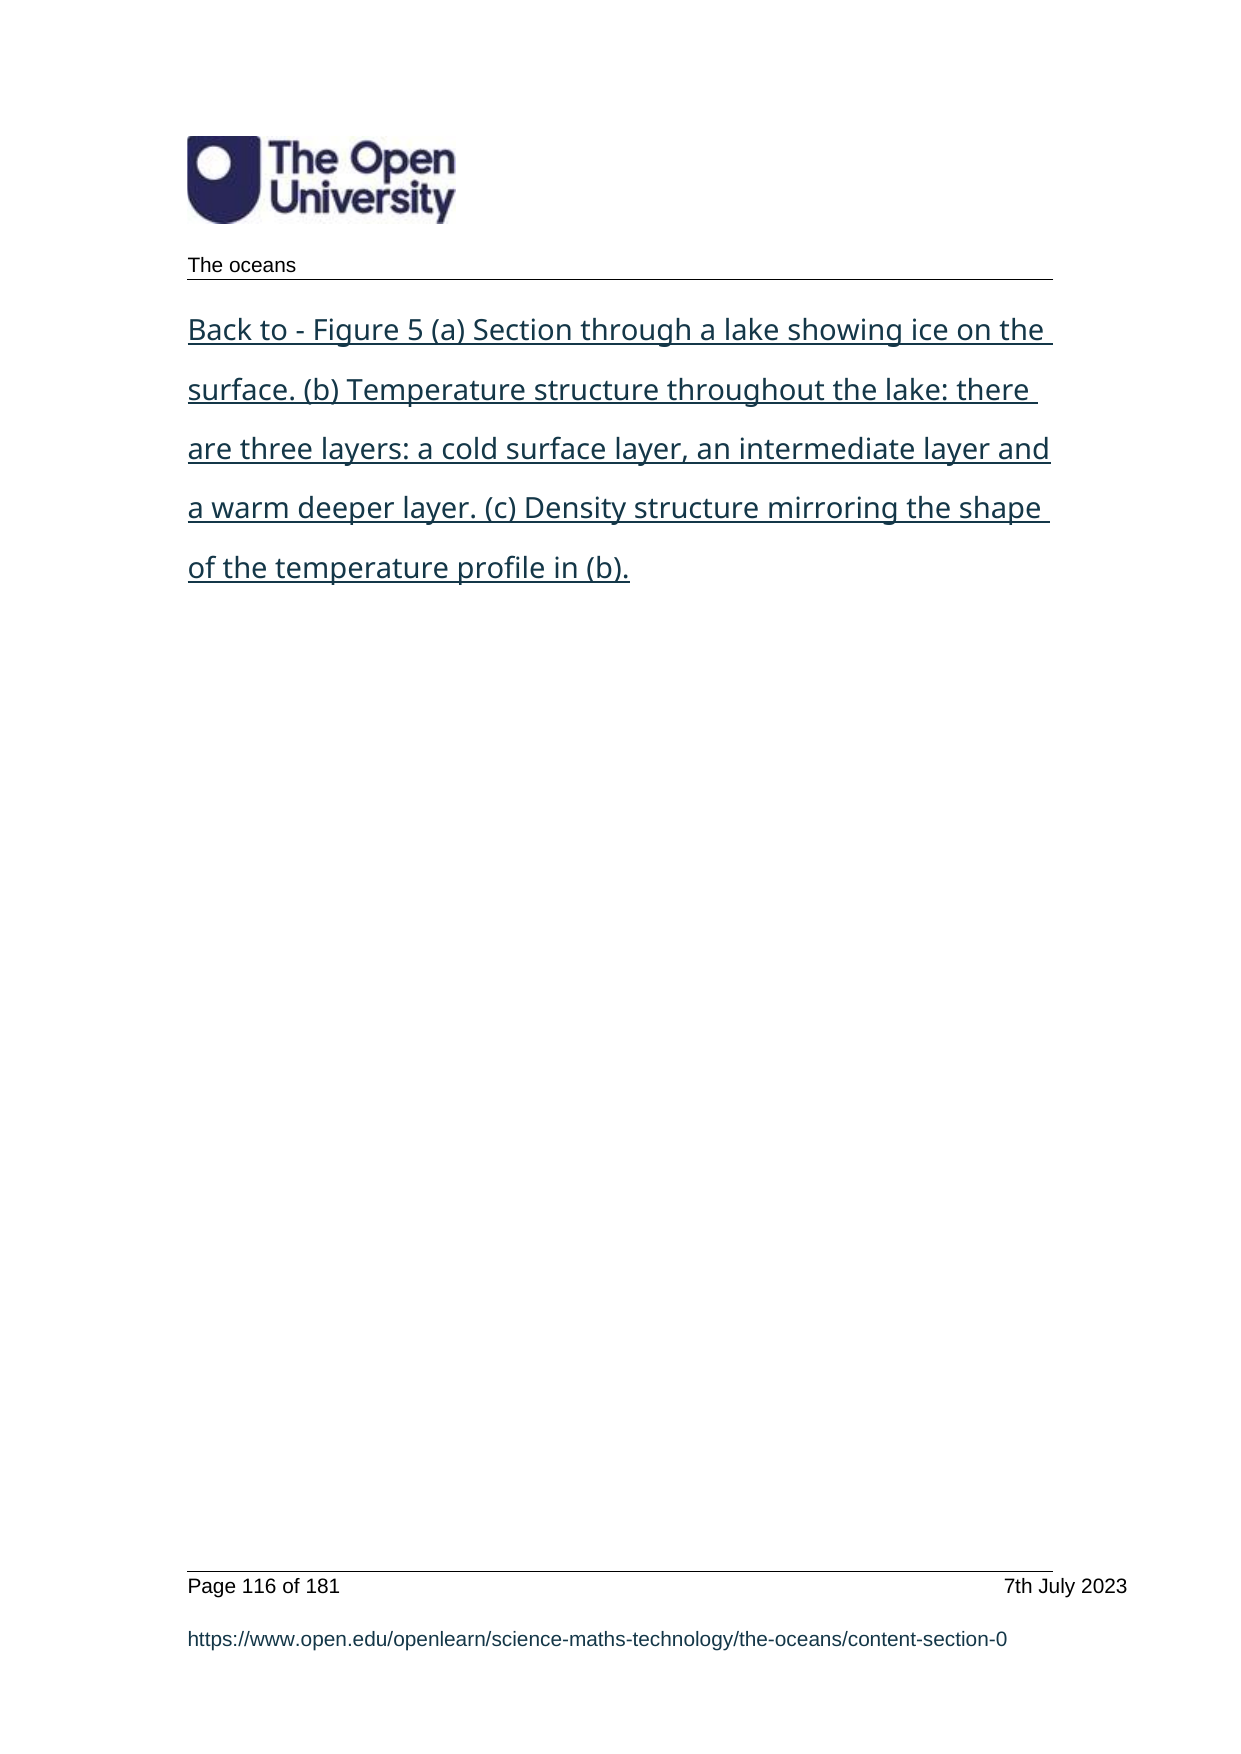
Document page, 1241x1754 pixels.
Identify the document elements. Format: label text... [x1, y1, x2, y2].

picture [187, 136, 456, 224]
text Back to - Figure 5 (a) Section through a lake showing ice on the surface. (b) Temperature structure throughout the lake: there are three layers: a cold surface layer, an intermediate layer and a warm deeper layer. (c) Density structure mirroring the shape of the temperature profile in (b). [187, 344, 1053, 587]
text Back to - Figure 5 (a) Section through a lake showing ice on the surface. (b) Temperature structure throughout the lake: there are three layers: a cold surface layer, an intermediate layer and a warm deeper layer. (c) Density structure mirroring the shape of the temperature profile in (b). [187, 309, 1053, 343]
